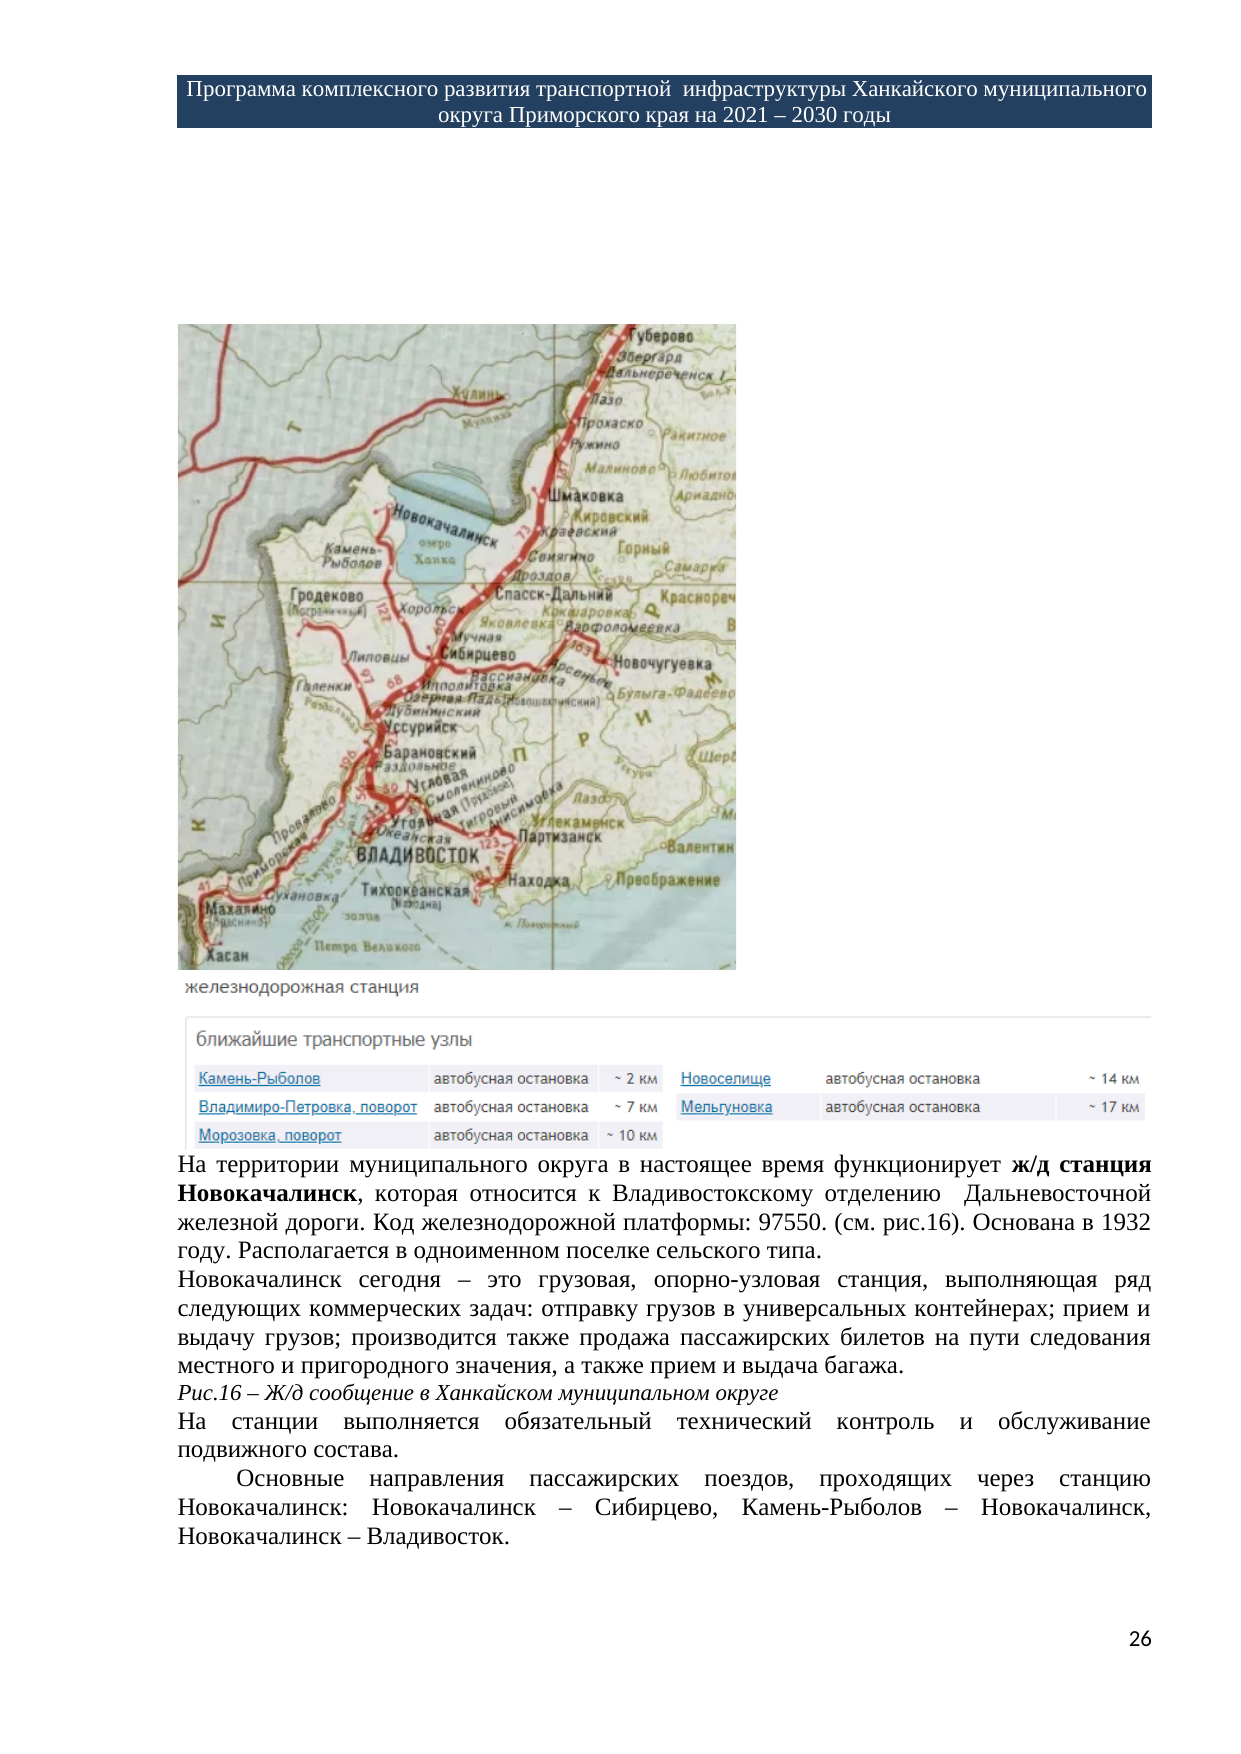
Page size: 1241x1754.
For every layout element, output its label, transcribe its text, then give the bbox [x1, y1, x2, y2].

picture [177, 974, 1152, 1150]
text Основные направления пассажирских поездов, проходящих через станцию Новокачалинск: Новокачалинск – Сибирцево, Камень-Рыболов – Новокачалинск, Новокачалинск – Владивосток. [177, 1463, 1152, 1549]
text Рис.16 – Ж/д сообщение в Ханкайском муниципальном округе [177, 1379, 1152, 1406]
text Новокачалинск сегодня – это грузовая, опорно-узловая станция, выполняющая ряд следующих коммерческих задач: отправку грузов в универсальных контейнерах; прием и выдачу грузов; производится также продажа пассажирских билетов на пути следования местного и пригородного значения, а также прием и выдача багажа. [177, 1264, 1152, 1379]
text На территории муниципального округа в настоящее время функционирует ж/д станция Новокачалинск, которая относится к Владивостокскому отделению Дальневосточной железной дороги. Код железнодорожной платформы: 97550. (см. рис.16). Основана в 1932 году. Располагается в одноименном поселке сельского типа. [177, 1150, 1152, 1264]
text На станции выполняется обязательный технический контроль и обслуживание подвижного состава. [177, 1406, 1152, 1463]
picture [176, 324, 736, 968]
